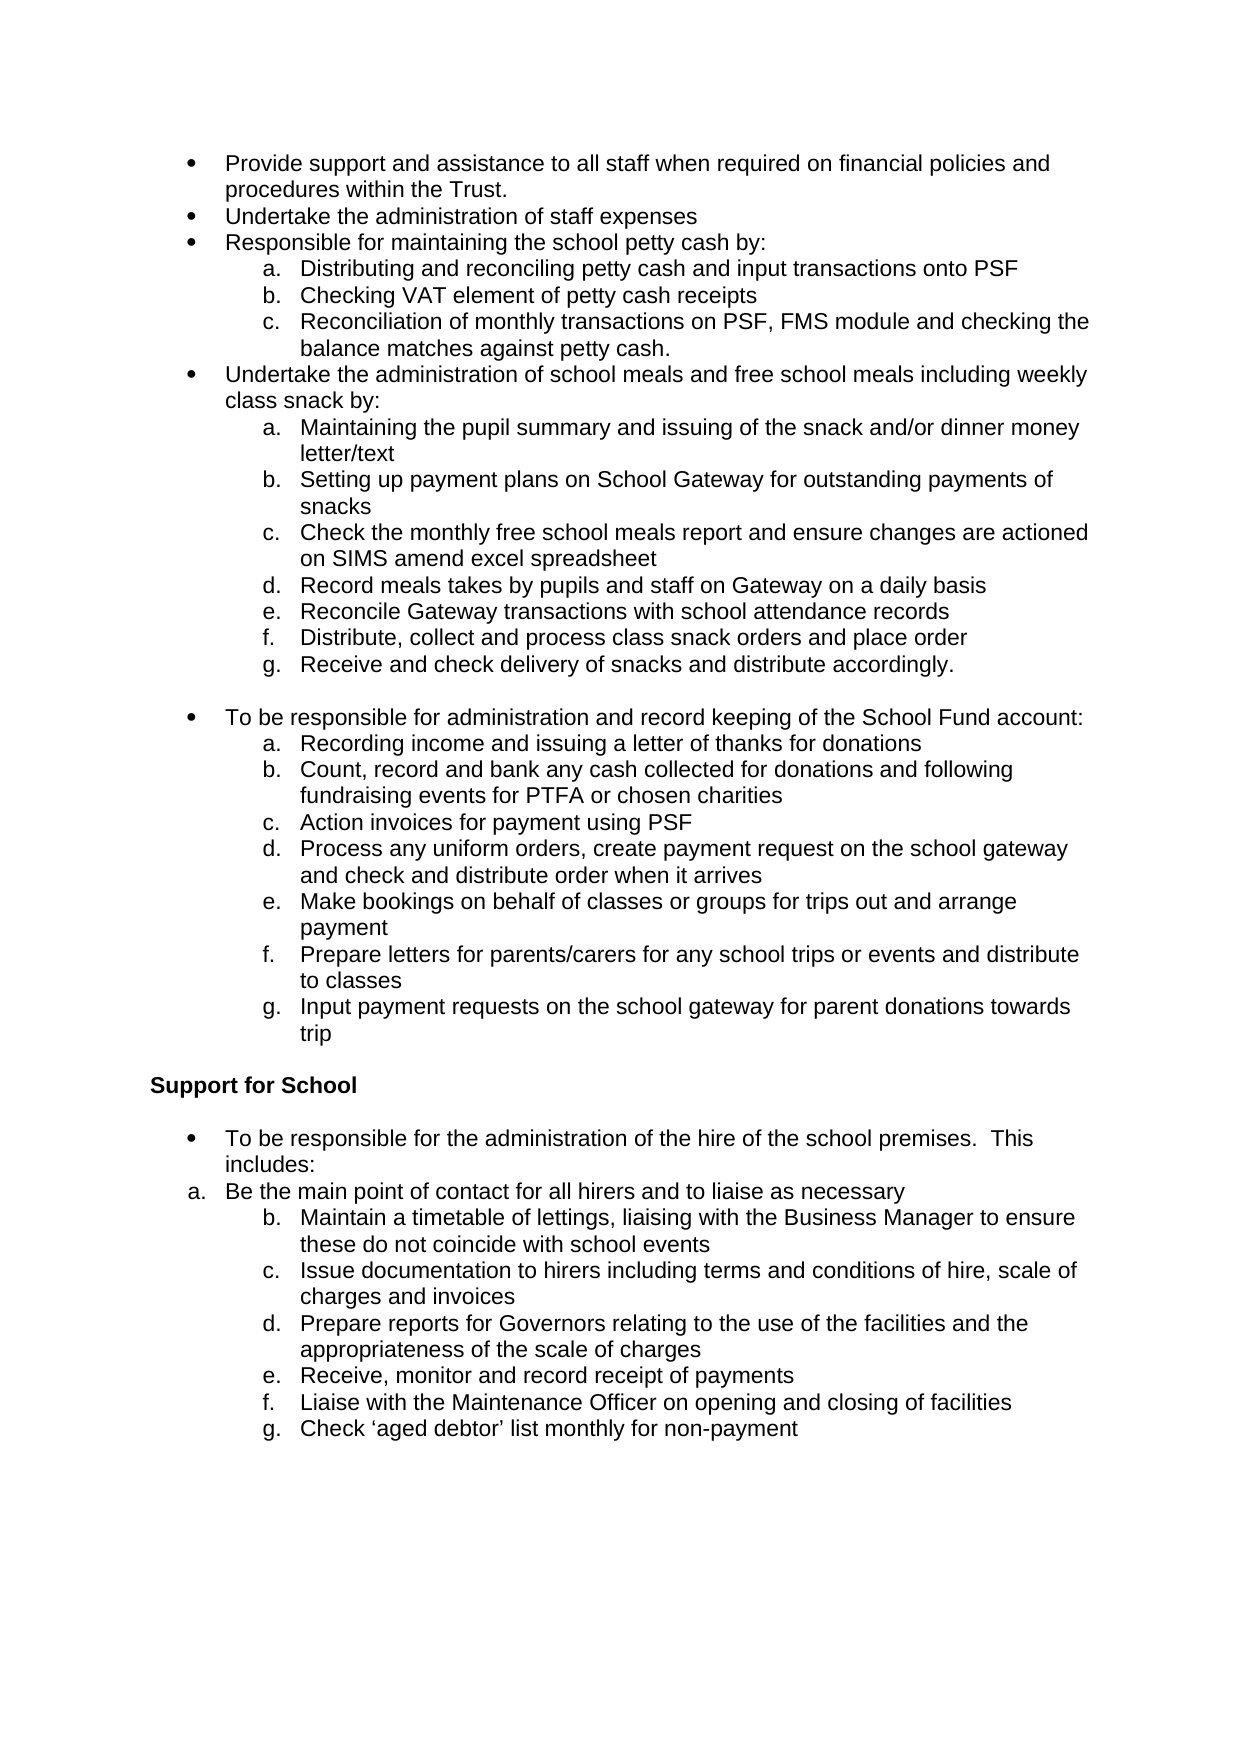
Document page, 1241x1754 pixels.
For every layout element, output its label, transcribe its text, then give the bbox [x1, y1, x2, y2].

list Reconcile Gateway transactions with school attendance records [262, 598, 1090, 624]
list Prepare letters for parents/carers for any school trips or events and distribute to classes [262, 941, 1090, 993]
list Distribute, collect and process class snack orders and place order [262, 624, 1090, 651]
list Receive, monitor and record receipt of payments [262, 1362, 1090, 1389]
list Maintain a timetable of lettings, liaising with the Business Manager to ensure these do not coincide with school events [262, 1204, 1090, 1257]
list Make bookings on behalf of classes or groups for trips out and arrange payment [262, 888, 1090, 941]
list Checking VAT element of petty cash receipts [262, 282, 1090, 308]
list Count, record and bank any cash collected for donations and following fundraising events for PTFA or chosen charities [262, 756, 1090, 809]
list To be responsible for administration and record keeping of the School Fund account: [187, 703, 1090, 730]
list Undertake the administration of school meals and free school meals including weekly class snack by: [187, 361, 1090, 413]
list Process any uniform orders, create payment request on the school gateway and check and distribute order when it arrives [262, 835, 1090, 888]
list Liaise with the Maintenance Officer on opening and closing of facilities [262, 1389, 1090, 1415]
text Support for School [150, 1072, 1090, 1099]
list Be the main point of contact for all hirers and to liaise as necessary [187, 1178, 1090, 1204]
list Prepare reports for Governors relating to the use of the facilities and the appropriateness of the scale of charges [262, 1309, 1090, 1362]
list Record meals takes by pupils and staff on Gateway on a daily basis [262, 572, 1090, 598]
list Provide support and assistance to all staff when required on financial policies and procedures within the Trust. [187, 150, 1090, 203]
list Reconciliation of monthly transactions on PSF, FMS module and checking the balance matches against petty cash. [262, 308, 1090, 361]
list Issue documentation to hirers including terms and conditions of hire, scale of charges and invoices [262, 1257, 1090, 1309]
list Responsible for maintaining the school petty cash by: [187, 229, 1090, 255]
list Input payment requests on the school gateway for parent donations towards trip [262, 993, 1090, 1046]
list Check the monthly free school meals report and ensure changes are actioned on SIMS amend excel spreadsheet [262, 519, 1090, 572]
list Action invoices for payment using PSF [262, 809, 1090, 835]
list Setting up payment plans on School Gateway for outstanding payments of snacks [262, 466, 1090, 519]
list Distributing and reconciling petty cash and input transactions onto PSF [262, 255, 1090, 282]
list Check ‘aged debtor’ list monthly for non-payment [262, 1415, 1090, 1441]
list To be responsible for the administration of the hire of the school premises. This includes: [187, 1125, 1090, 1178]
list Undertake the administration of staff expenses [187, 203, 1090, 229]
list Recording income and issuing a letter of thanks for donations [262, 730, 1090, 756]
list Maintaining the pupil summary and issuing of the snack and/or dinner money letter/text [262, 413, 1090, 466]
list Receive and check delivery of snacks and distribute accordingly. [262, 651, 1090, 677]
